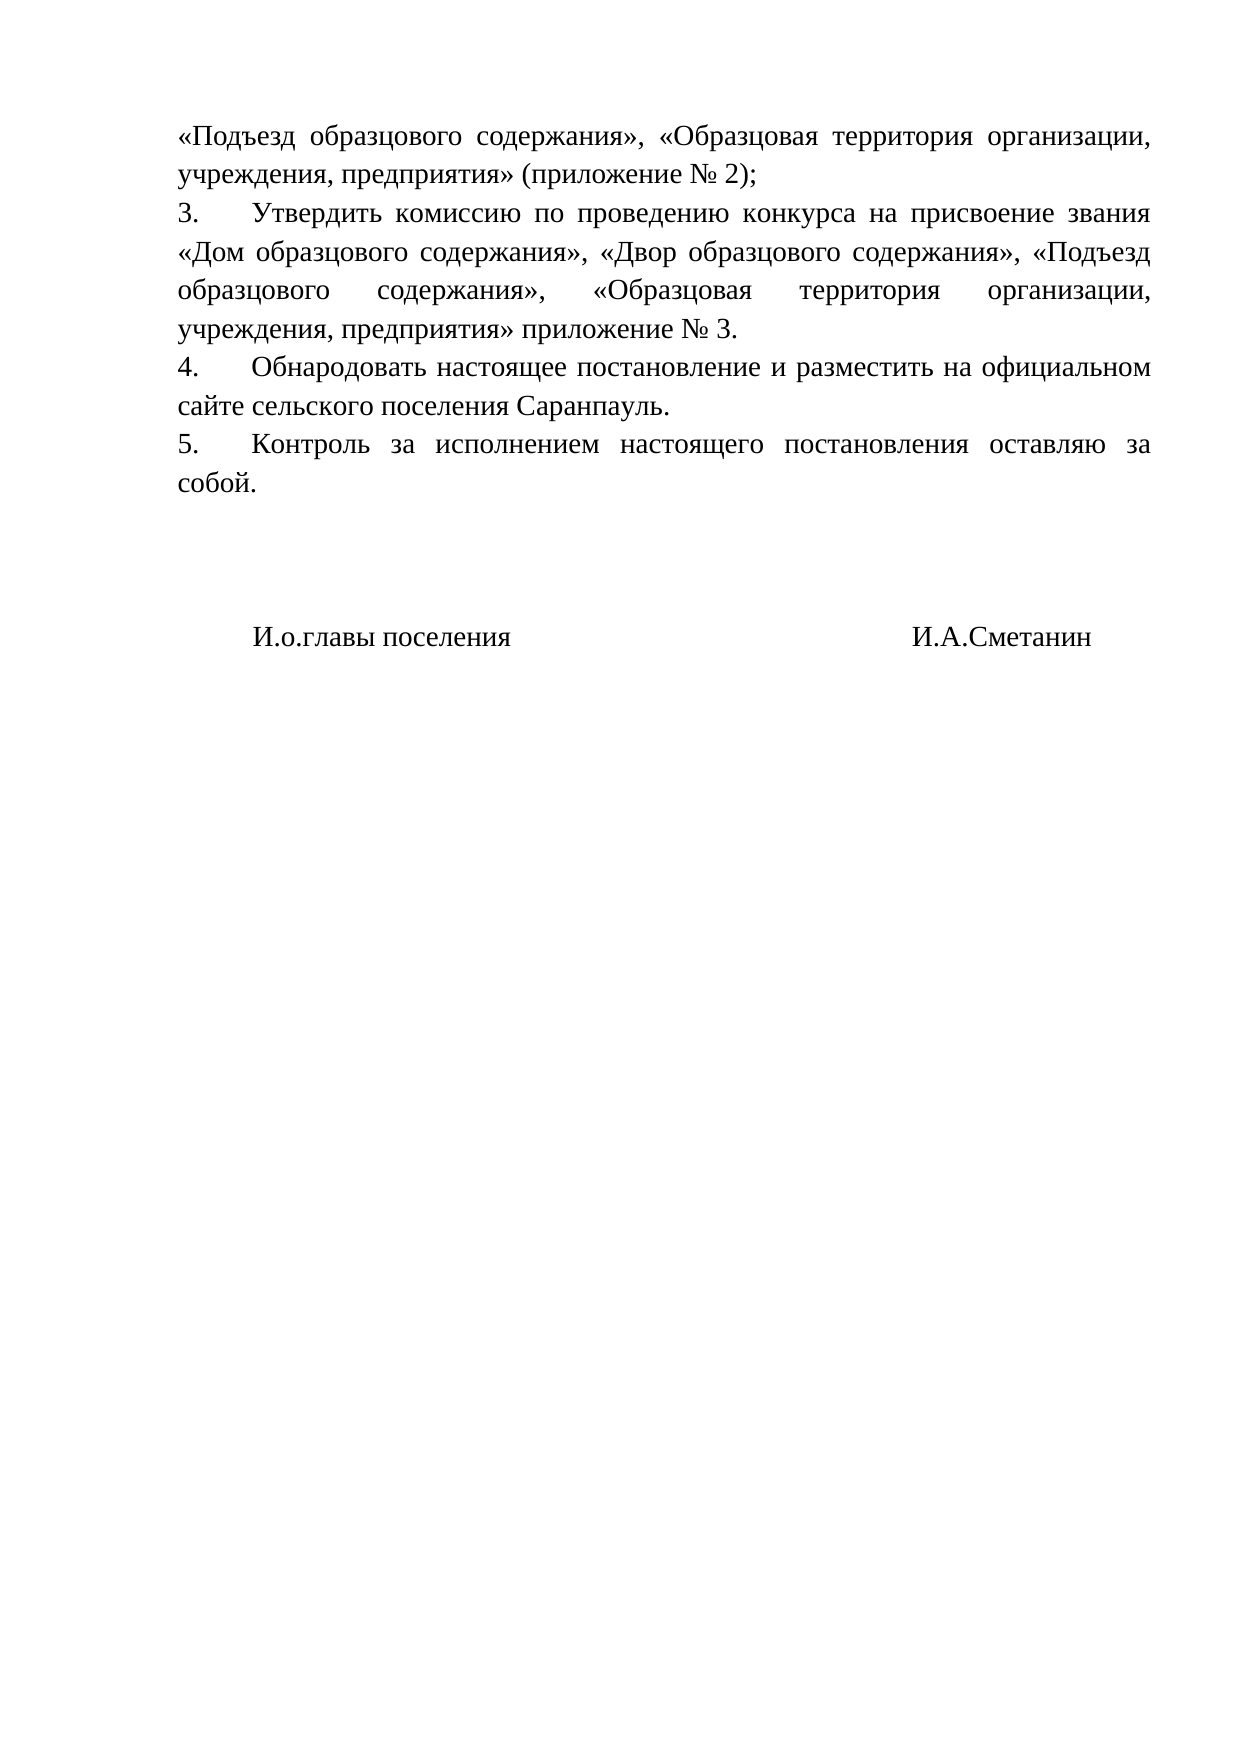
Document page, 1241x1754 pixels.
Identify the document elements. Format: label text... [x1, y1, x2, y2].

list Контроль за исполнением настоящего постановления оставляю за собой. [177, 426, 1152, 498]
list Утвердить комиссию по проведению конкурса на присвоение звания «Дом образцового содержания», «Двор образцового содержания», «Подъезд образцового содержания», «Образцовая территория организации, учреждения, предприятия» приложение № 3. [177, 195, 1152, 344]
list И.о.главы поселения И.А.Сметанин [252, 619, 1152, 653]
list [177, 118, 1152, 190]
list Обнародовать настоящее постановление и разместить на официальном сайте сельского поселения Саранпауль. [177, 349, 1152, 421]
